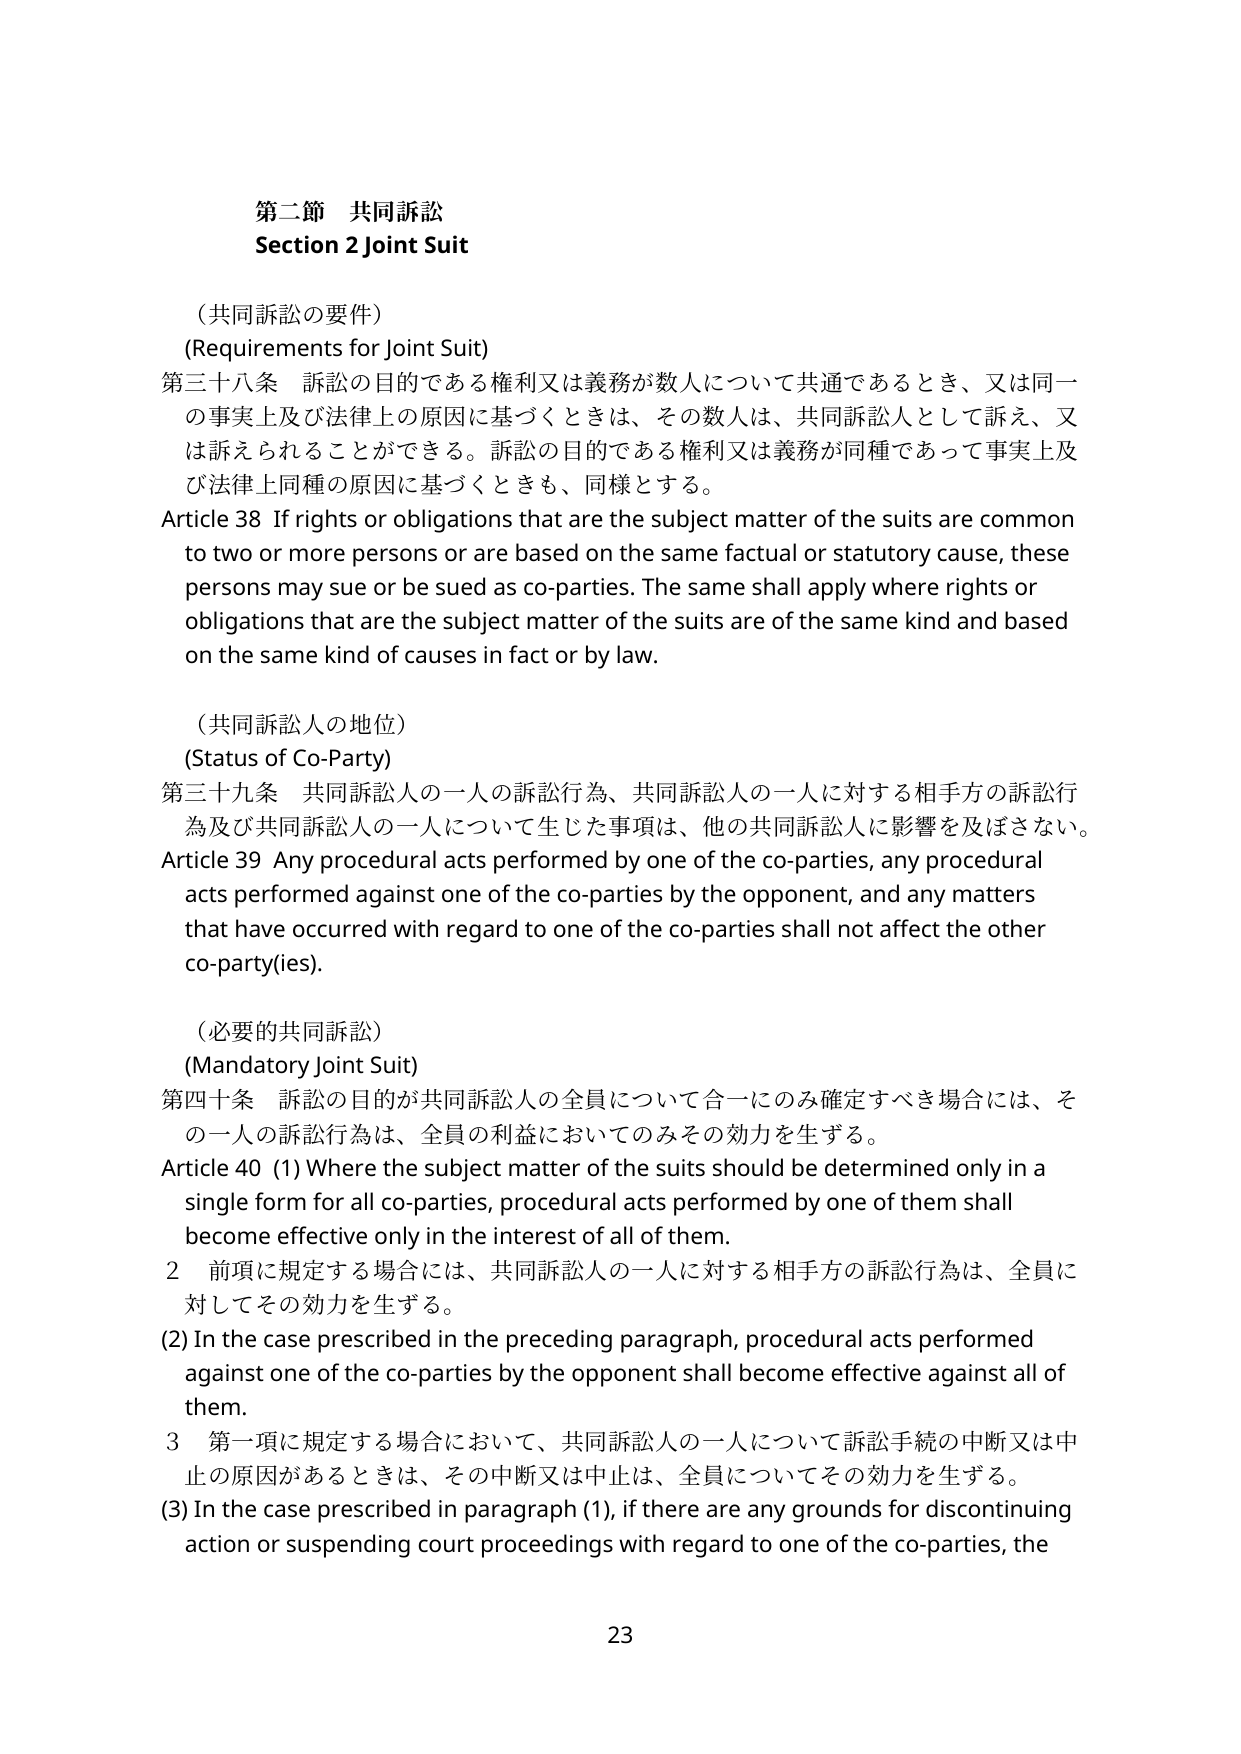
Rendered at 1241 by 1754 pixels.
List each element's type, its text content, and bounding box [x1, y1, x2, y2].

text Article 38 If rights or obligations that are the subject matter of the suits are common to two or more persons or are based on the same factual or statutory cause, these persons may sue or be sued as co-parties. The same shall apply where rights or obligations that are the subject matter of the suits are of the same kind and based on the same kind of causes in fact or by law. [161, 501, 1079, 672]
text Article 40 (1) Where the subject matter of the suits should be determined only in a single form for all co-parties, procedural acts performed by one of them shall become effective only in the interest of all of them. [161, 1150, 1079, 1253]
text 第三十九条 共同訴訟人の一人の訴訟行為、共同訴訟人の一人に対する相手方の訴訟行為及び共同訴訟人の一人について生じた事項は、他の共同訴訟人に影響を及ぼさない。 [161, 774, 1079, 843]
text 第四十条 訴訟の目的が共同訴訟人の全員について合一にのみ確定すべき場合には、その一人の訴訟行為は、全員の利益においてのみその効力を生ずる。 [161, 1082, 1079, 1150]
text （必要的共同訴訟） [184, 1014, 1079, 1048]
text 第二節 共同訴訟 [253, 194, 1079, 228]
text ２ 前項に規定する場合には、共同訴訟人の一人に対する相手方の訴訟行為は、全員に対してその効力を生ずる。 [161, 1253, 1079, 1321]
text （共同訴訟人の地位） [184, 706, 1079, 740]
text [161, 1492, 1079, 1560]
text ３ 第一項に規定する場合において、共同訴訟人の一人について訴訟手続の中断又は中止の原因があるときは、その中断又は中止は、全員についてその効力を生ずる。 [161, 1424, 1079, 1492]
text 第三十八条 訴訟の目的である権利又は義務が数人について共通であるとき、又は同一の事実上及び法律上の原因に基づくときは、その数人は、共同訴訟人として訴え、又は訴えられることができる。訴訟の目的である権利又は義務が同種であって事実上及び法律上同種の原因に基づくときも、同様とする。 [161, 364, 1079, 501]
text (Status of Co-Party) [184, 740, 1079, 774]
text (2) In the case prescribed in the preceding paragraph, procedural acts performed against one of the co-parties by the opponent shall become effective against all of them. [161, 1321, 1079, 1424]
text Section 2 Joint Suit [253, 228, 1079, 262]
text （共同訴訟の要件） [184, 296, 1079, 330]
text (Requirements for Joint Suit) [184, 330, 1079, 364]
text (Mandatory Joint Suit) [184, 1048, 1079, 1082]
text Article 39 Any procedural acts performed by one of the co-parties, any procedural acts performed against one of the co-parties by the opponent, and any matters that have occurred with regard to one of the co-parties shall not affect the other co-party(ies). [161, 843, 1079, 979]
